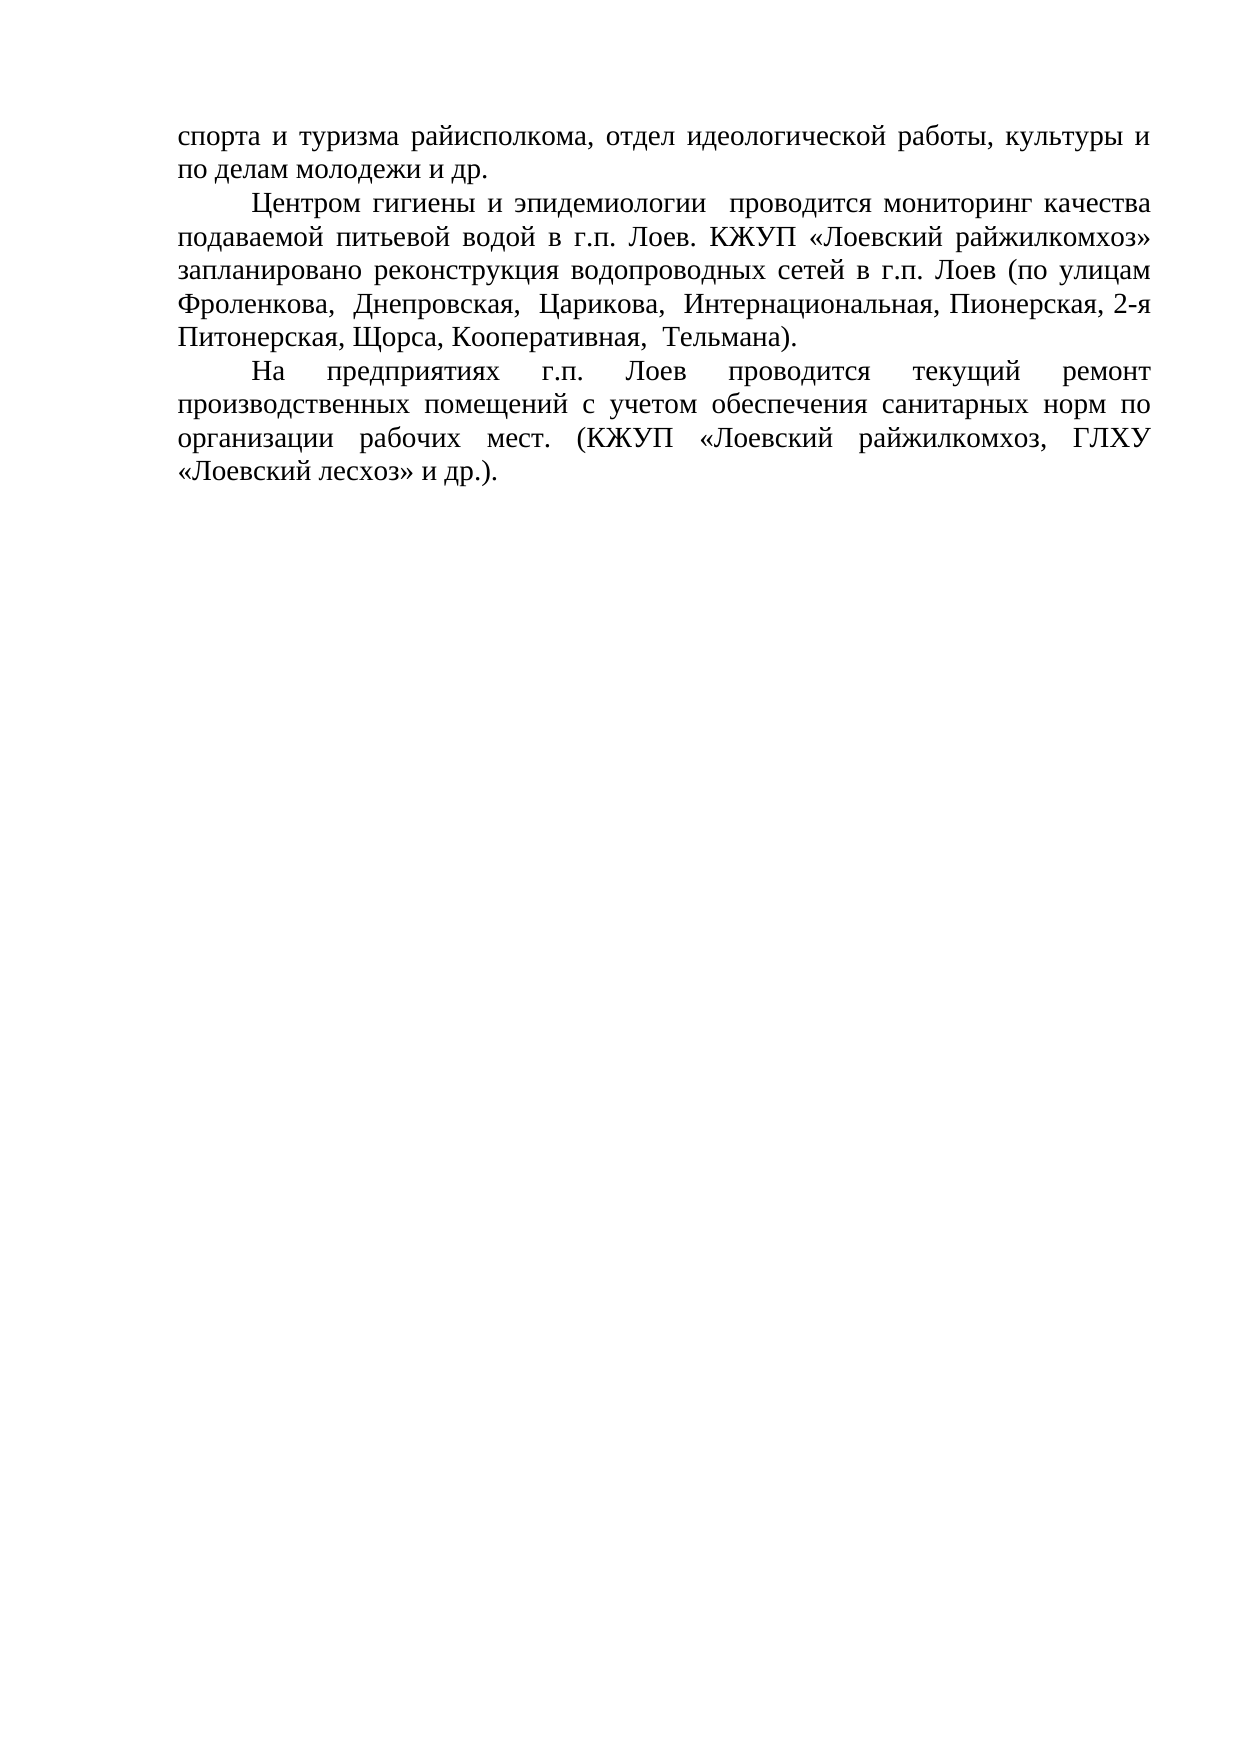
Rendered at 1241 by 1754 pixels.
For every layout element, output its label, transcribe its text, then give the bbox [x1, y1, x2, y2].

text На предприятиях г.п. Лоев проводится текущий ремонт производственных помещений с учетом обеспечения санитарных норм по организации рабочих мест. (КЖУП «Лоевский райжилкомхоз, ГЛХУ «Лоевский лесхоз» и др.). [177, 353, 1152, 487]
text Центром гигиены и эпидемиологии проводится мониторинг качества подаваемой питьевой водой в г.п. Лоев. КЖУП «Лоевский райжилкомхоз» запланировано реконструкция водопроводных сетей в г.п. Лоев (по улицам Фроленкова, Днепровская, Царикова, Интернациональная, Пионерская, 2-я Питонерская, Щорса, Кооперативная, Тельмана). [177, 185, 1152, 353]
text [177, 118, 1152, 185]
